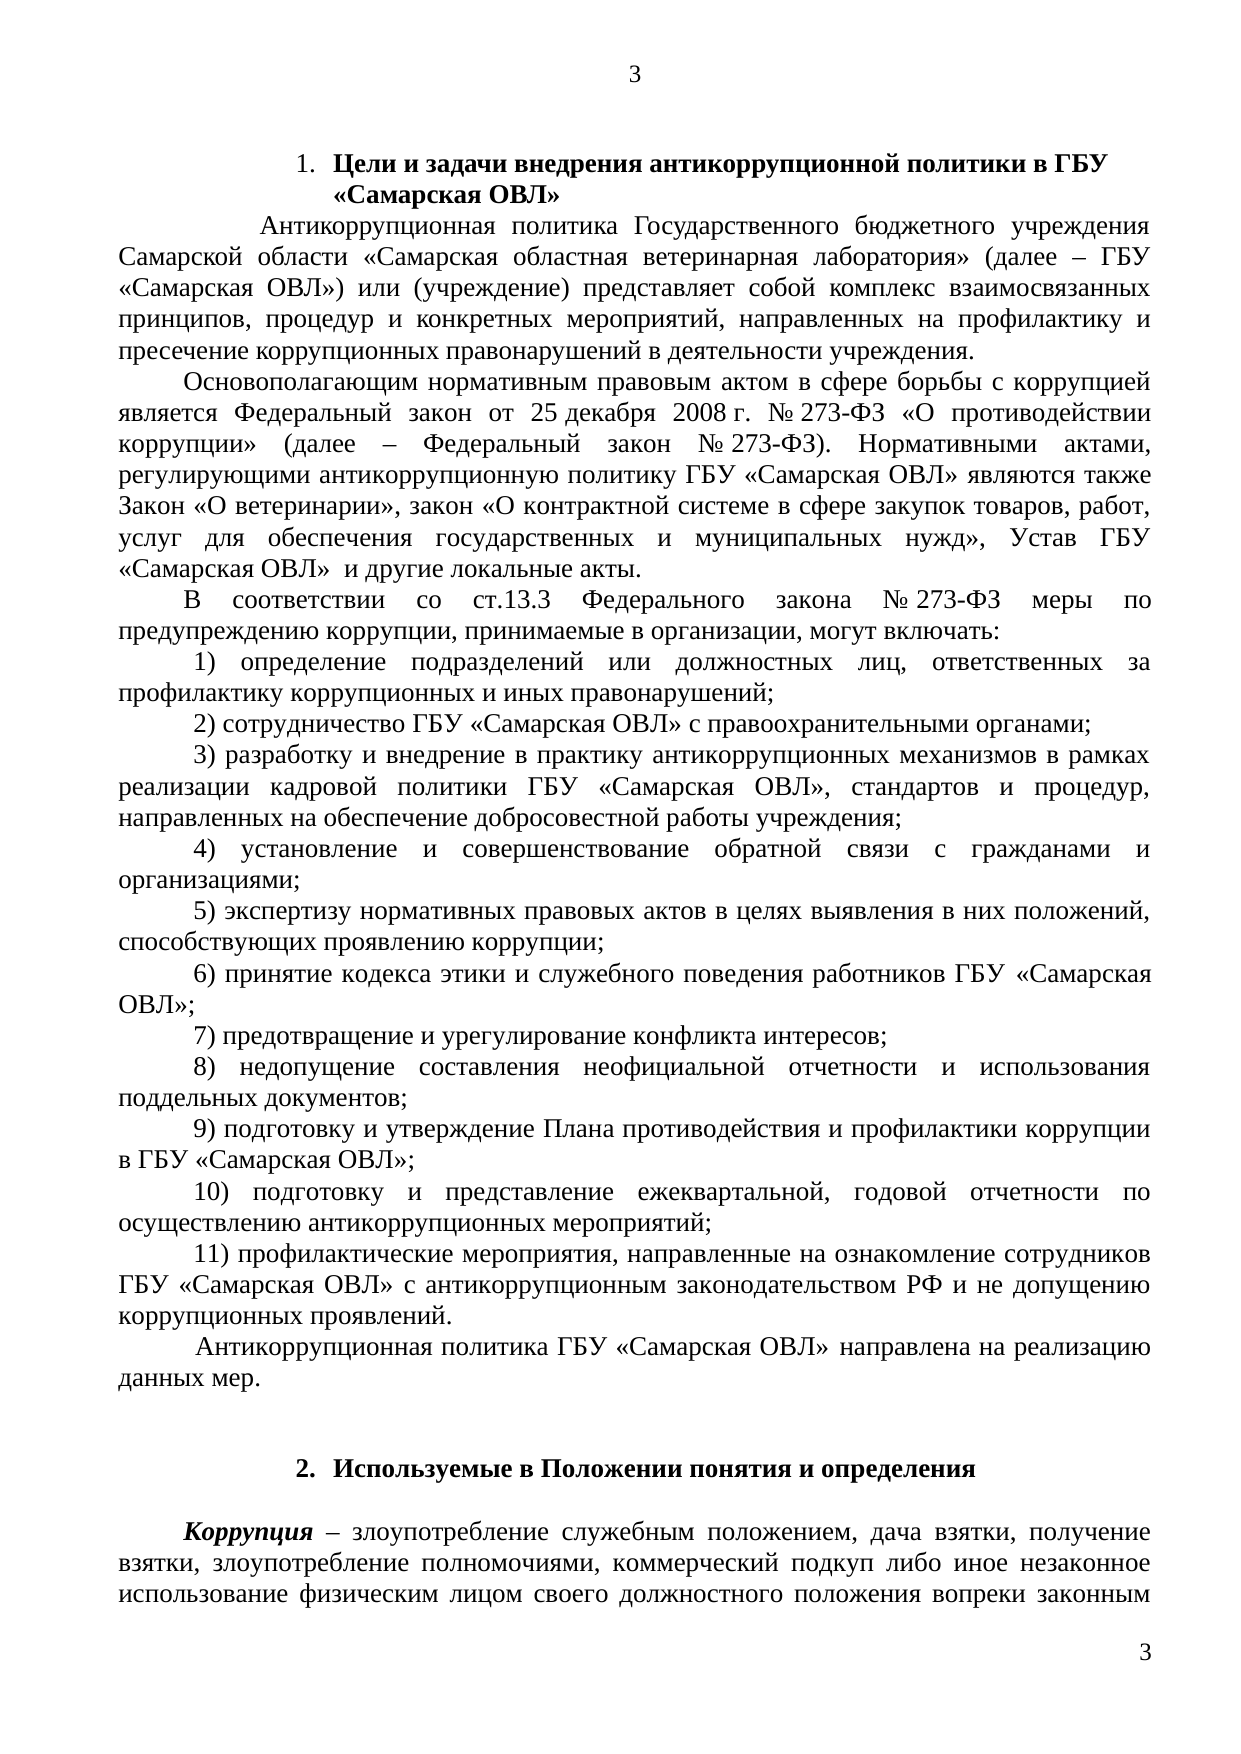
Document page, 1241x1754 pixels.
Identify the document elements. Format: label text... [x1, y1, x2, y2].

text 10) подготовку и представление ежеквартальной, годовой отчетности по осуществлению антикоррупционных мероприятий; [118, 1175, 1152, 1237]
text 11) профилактические мероприятия, направленные на ознакомление сотрудников ГБУ «Самарская ОВЛ» с антикоррупционным законодательством РФ и не допущению коррупционных проявлений. [118, 1237, 1152, 1330]
subtitle Цели и задачи внедрения антикоррупционной политики в ГБУ «Самарская ОВЛ» [295, 147, 1152, 209]
text Антикоррупционная политика ГБУ «Самарская ОВЛ» направлена на реализацию данных мер. [103, 1330, 1152, 1393]
list В соответствии со ст.13.3 Федерального закона № 273-ФЗ меры по предупреждению коррупции, принимаемые в организации, могут включать: [118, 583, 1152, 645]
text 8) недопущение составления неофициальной отчетности и использования поддельных документов; [118, 1050, 1152, 1112]
text 9) подготовку и утверждение Плана противодействия и профилактики коррупции в ГБУ «Самарская ОВЛ»; [118, 1112, 1152, 1175]
subtitle Антикоррупционная политика Государственного бюджетного учреждения Самарской области «Самарская областная ветеринарная лаборатория» (далее – ГБУ «Самарская ОВЛ») или (учреждение) представляет собой комплекс взаимосвязанных принципов, процедур и конкретных мероприятий, направленных на профилактику и пресечение коррупционных правонарушений в деятельности учреждения. [118, 209, 1152, 365]
text 3) разработку и внедрение в практику антикоррупционных механизмов в рамках реализации кадровой политики ГБУ «Самарская ОВЛ», стандартов и процедур, направленных на обеспечение добросовестной работы учреждения; [118, 739, 1152, 832]
text 5) экспертизу нормативных правовых актов в целях выявления в них положений, способствующих проявлению коррупции; [118, 894, 1152, 957]
text 7) предотвращение и урегулирование конфликта интересов; [118, 1019, 1152, 1050]
list Основополагающим нормативным правовым актом в сфере борьбы с коррупцией является Федеральный закон от 25 декабря . № 273-ФЗ «О противодействии коррупции» (далее – Федеральный закон № 273-ФЗ). Нормативными актами, регулирующими антикоррупционную политику ГБУ «Самарская ОВЛ» являются также Закон «О ветеринарии», закон «О контрактной системе в сфере закупок товаров, работ, услуг для обеспечения государственных и муниципальных нужд», Устав ГБУ «Самарская ОВЛ» и другие локальные акты. [118, 365, 1152, 583]
subtitle Используемые в Положении понятия и определения [295, 1453, 1152, 1484]
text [118, 1515, 1152, 1608]
text 1) определение подразделений или должностных лиц, ответственных за профилактику коррупционных и иных правонарушений; [118, 645, 1152, 707]
text 6) принятие кодекса этики и служебного поведения работников ГБУ «Самарская ОВЛ»; [118, 957, 1152, 1019]
text 4) установление и совершенствование обратной связи с гражданами и организациями; [118, 832, 1152, 894]
text 2) сотрудничество ГБУ «Самарская ОВЛ» с правоохранительными органами; [118, 707, 1152, 739]
